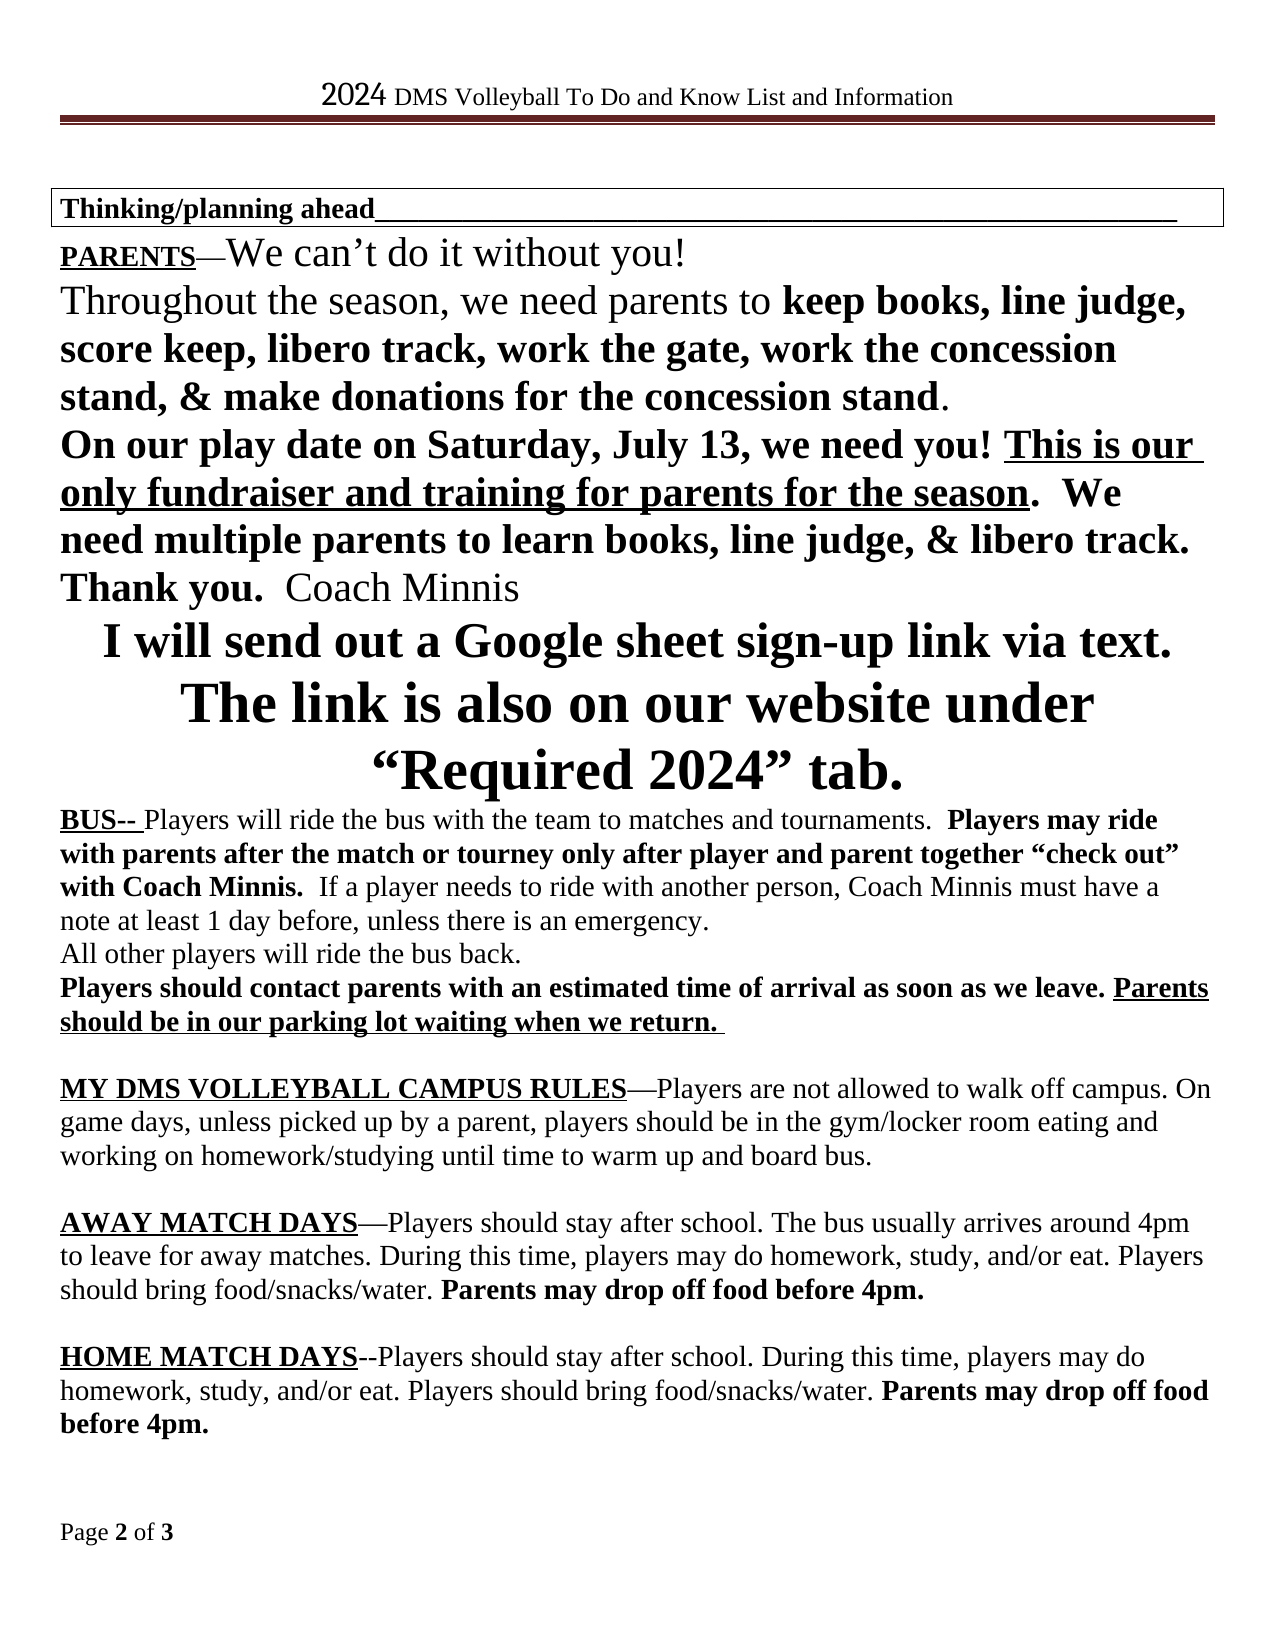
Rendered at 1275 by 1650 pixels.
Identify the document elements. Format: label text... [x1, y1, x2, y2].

text Thinking/planning ahead_______________________________________________________ [52, 189, 1223, 226]
text Players should contact parents with an estimated time of arrival as soon as we leave. Parents should be in our parking lot waiting when we return. [60, 970, 1215, 1037]
text HOME MATCH DAYS--Players should stay after school. During this time, players may do homework, study, and/or eat. Players should bring food/snacks/water. Parents may drop off food before 4pm. [60, 1339, 1215, 1440]
text MY DMS VOLLEYBALL CAMPUS RULES—Players are not allowed to walk off campus. On game days, unless picked up by a parent, players should be in the gym/locker room eating and working on homework/studying until time to warm up and board bus. [60, 1071, 1215, 1171]
text Throughout the season, we need parents to keep books, line judge, score keep, libero track, work the gate, work the concession stand, & make donations for the concession stand. [60, 275, 1215, 419]
text PARENTS—We can’t do it without you! [60, 227, 1215, 275]
text The link is also on our website under “Required 2024” tab. [60, 668, 1215, 802]
text I will send out a Google sheet sign-up link via text. [60, 611, 1215, 668]
text All other players will ride the bus back. [60, 937, 1215, 970]
text On our play date on Saturday, July 13, we need you! This is our only fundraiser and training for parents for the season. We need multiple parents to learn books, line judge, & libero track. Thank you. Coach Minnis [60, 419, 1215, 611]
text BUS-- Players will ride the bus with the team to matches and tournaments. Players may ride with parents after the match or tourney only after player and parent together “check out” with Coach Minnis. If a player needs to ride with another person, Coach Minnis must have a note at least 1 day before, unless there is an emergency. [60, 802, 1215, 937]
text AWAY MATCH DAYS—Players should stay after school. The bus usually arrives around 4pm to leave for away matches. During this time, players may do homework, study, and/or eat. Players should bring food/snacks/water. Parents may drop off food before 4pm. [60, 1205, 1215, 1306]
